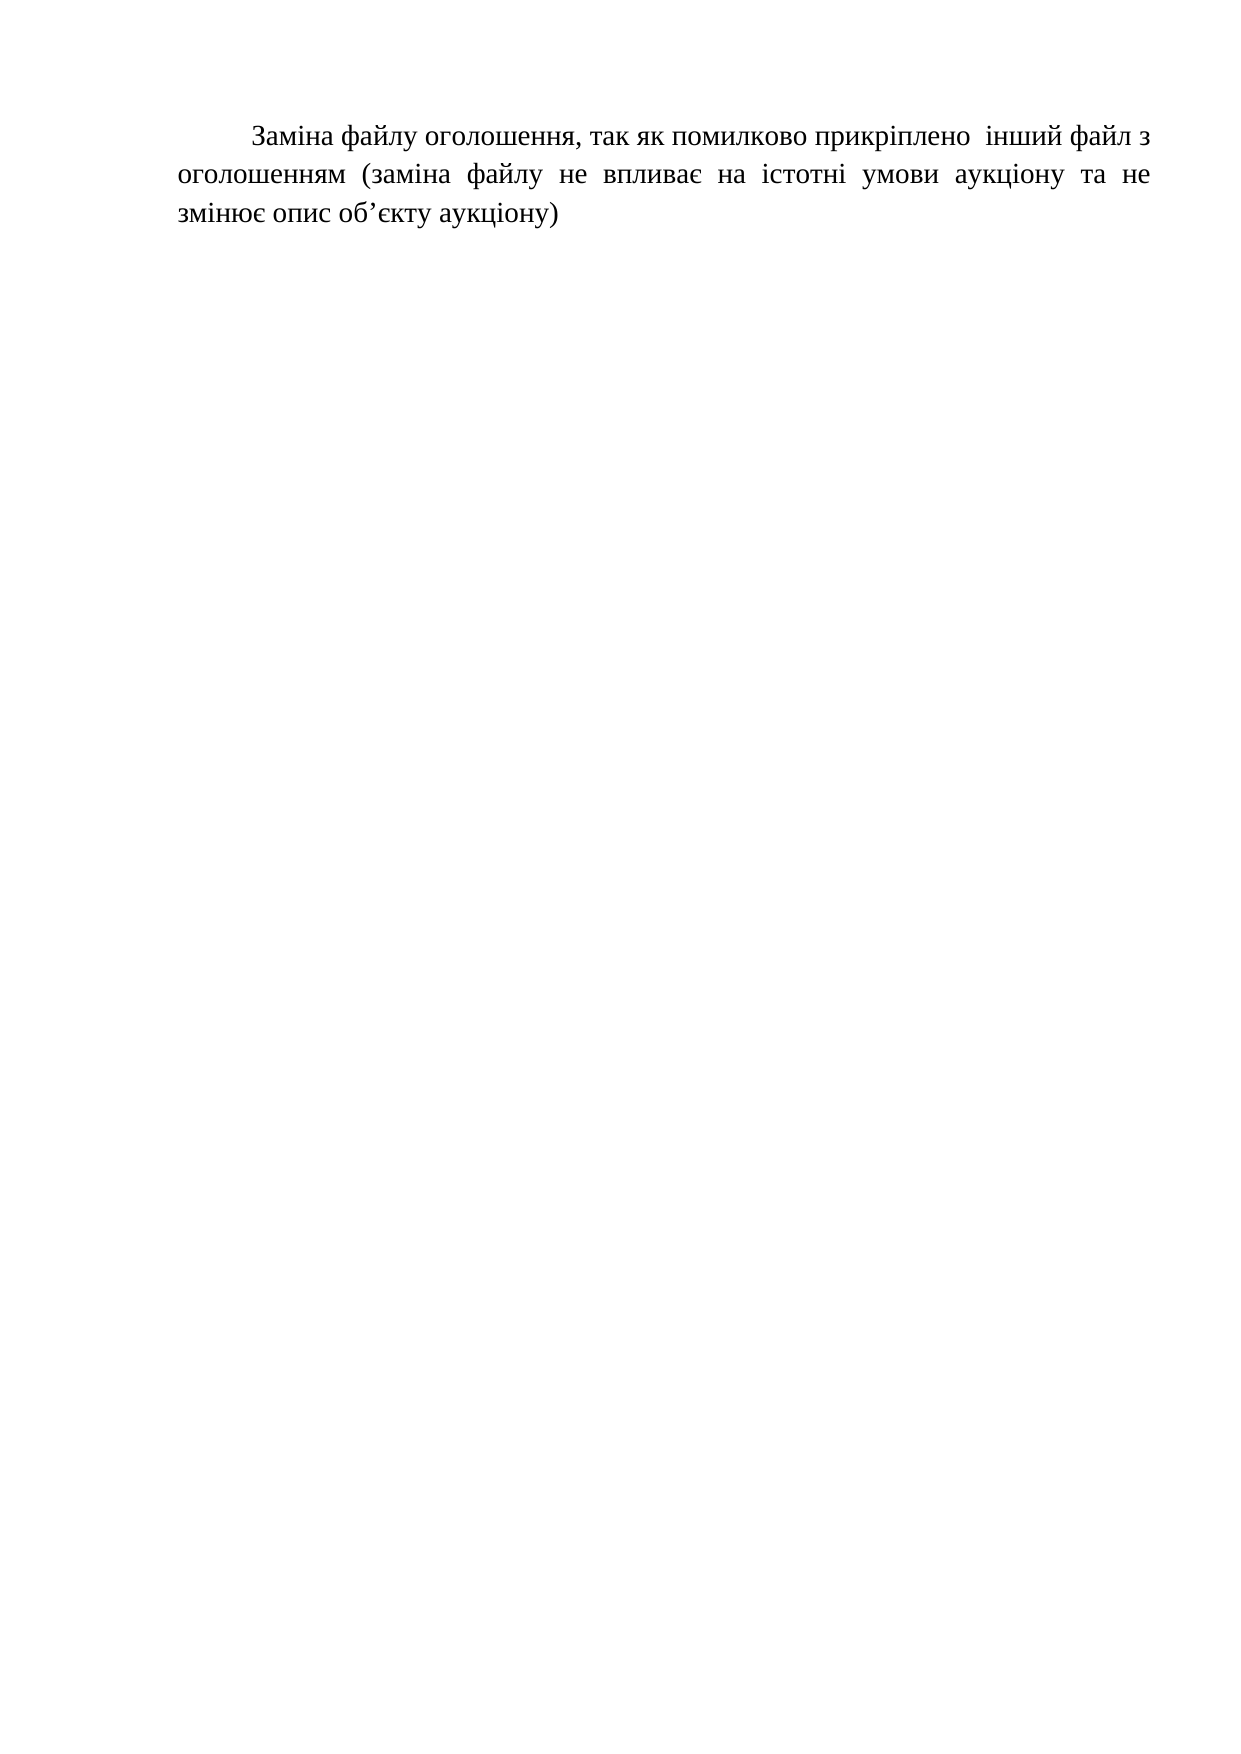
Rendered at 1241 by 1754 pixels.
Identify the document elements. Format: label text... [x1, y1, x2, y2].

text Заміна файлу оголошення, так як помилково прикріплено інший файл з оголошенням (заміна файлу не впливає на істотні умови аукціону та не змінює опис об’єкту аукціону) [177, 118, 1152, 229]
